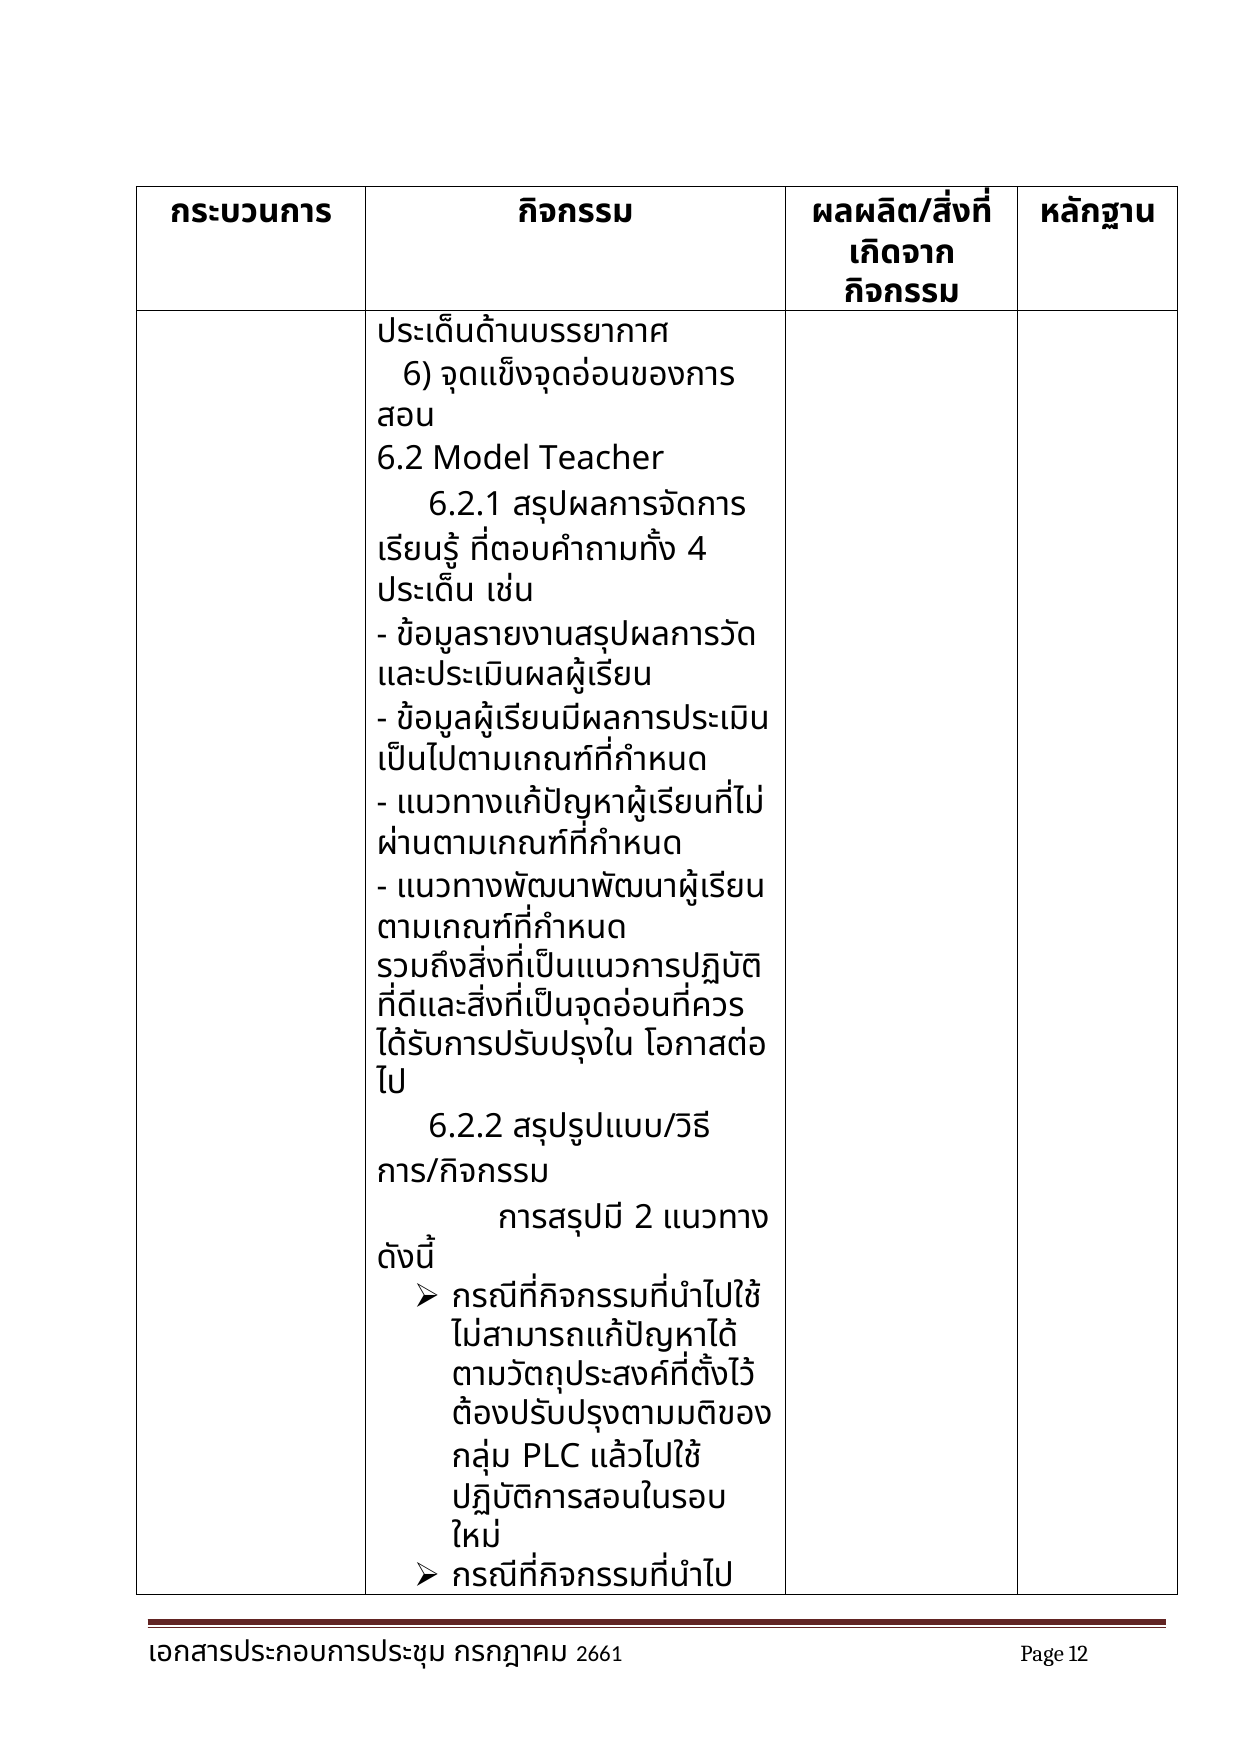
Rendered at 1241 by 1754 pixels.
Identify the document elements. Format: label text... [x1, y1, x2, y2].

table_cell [786, 311, 1017, 1594]
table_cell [1018, 311, 1177, 1594]
table_header ผลผลิต/สิ่งที่เกิดจากกิจกรรม [786, 187, 1017, 310]
table_header กิจกรรม [366, 187, 785, 310]
table_header กระบวนการ [137, 187, 365, 310]
table_cell [137, 311, 365, 1594]
table_header หลักฐาน [1018, 187, 1177, 310]
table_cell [366, 311, 785, 1594]
